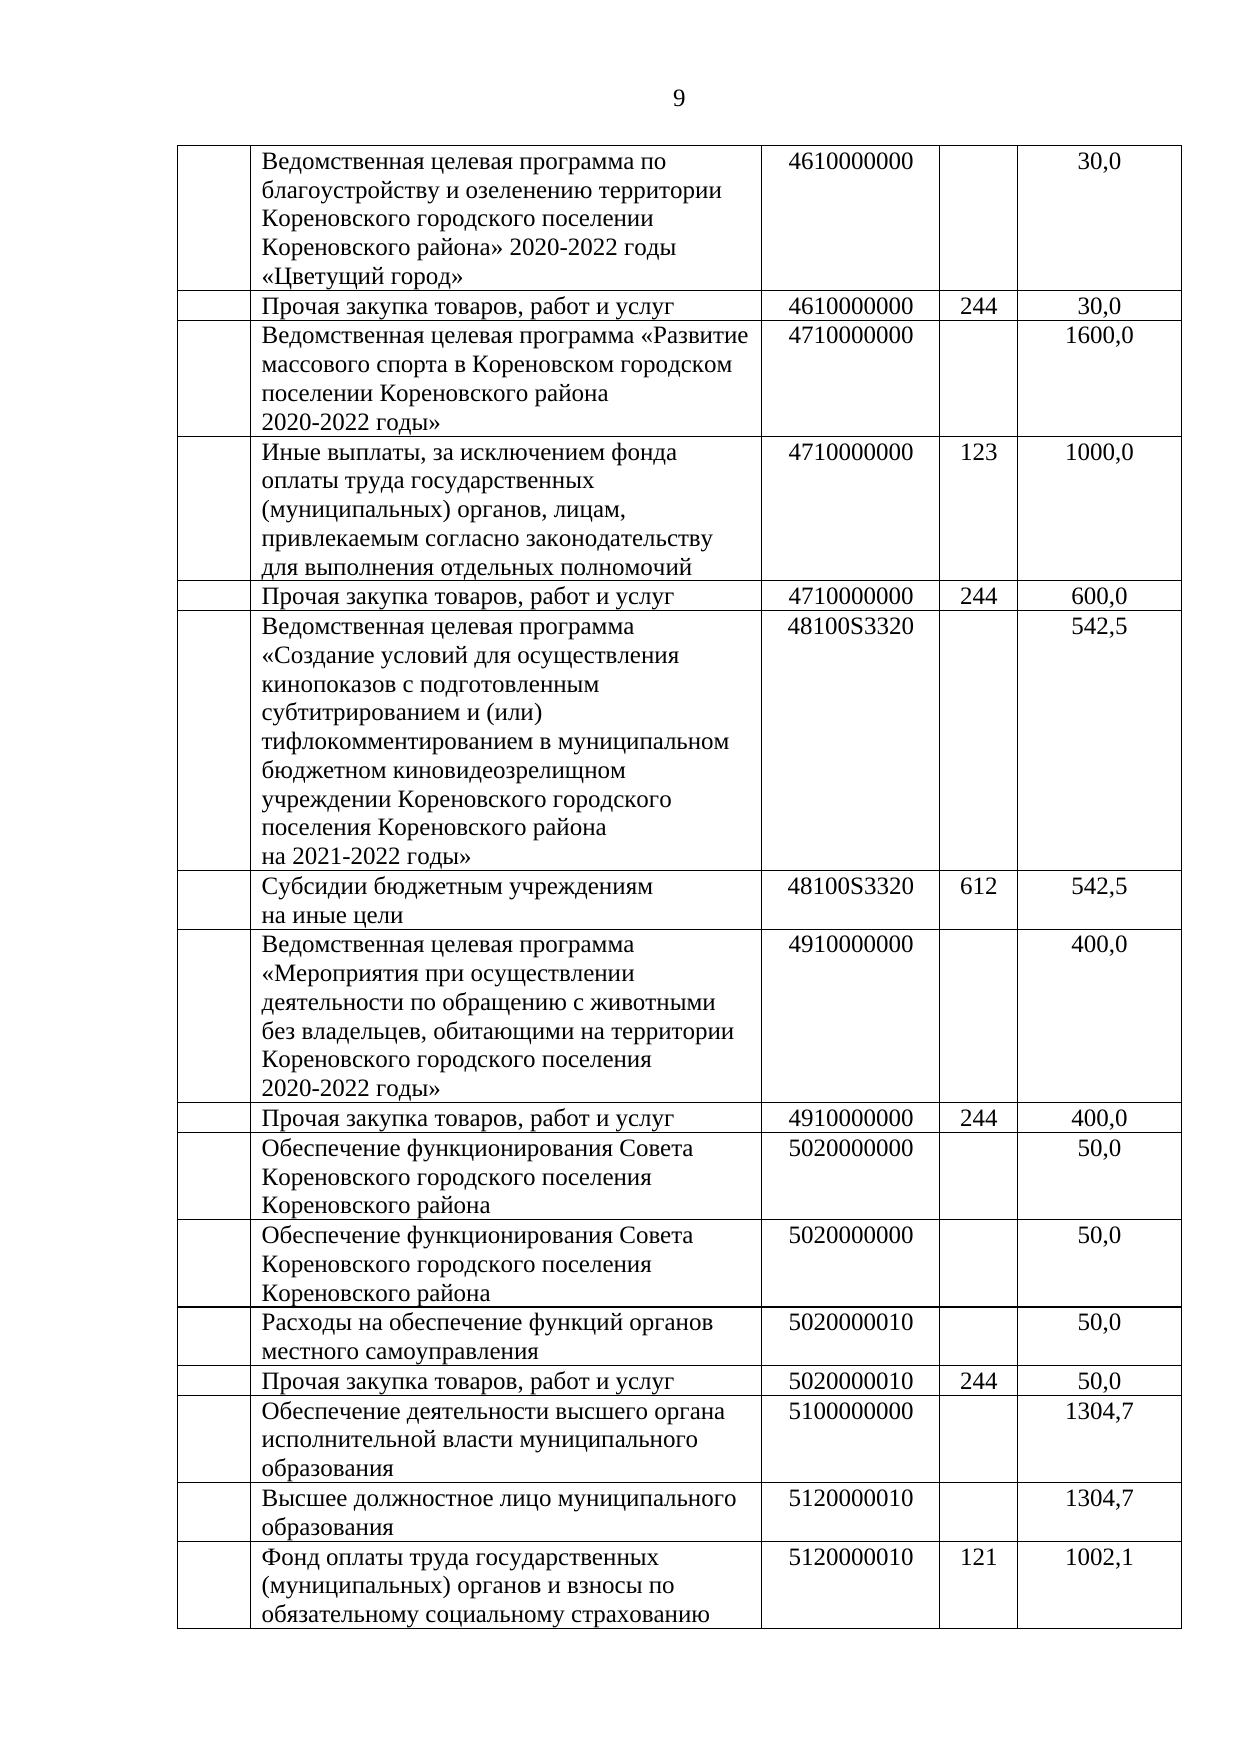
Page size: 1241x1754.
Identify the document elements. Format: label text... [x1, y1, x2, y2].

table_cell 4910000000 [762, 930, 939, 1102]
table_cell 244 [940, 581, 1017, 610]
table_cell [178, 291, 250, 319]
table_cell 50,0 [1018, 1220, 1181, 1306]
table_cell [178, 581, 250, 610]
table_cell [178, 1308, 250, 1365]
table_cell [940, 1483, 1017, 1541]
table_cell Обеспечение деятельности высшего органа исполнительной власти муниципального образования [251, 1396, 761, 1482]
table_cell [178, 611, 250, 870]
table_cell 612 [940, 871, 1017, 928]
table_cell Прочая закупка товаров, работ и услуг [251, 581, 761, 610]
table_cell [178, 1396, 250, 1482]
table_cell 4710000000 [762, 321, 939, 436]
table_cell Обеспечение функционирования Совета Кореновского городского поселения Кореновского района [251, 1133, 761, 1219]
table_cell 400,0 [1018, 930, 1181, 1102]
table_cell [178, 146, 250, 290]
table_cell Прочая закупка товаров, работ и услуг [251, 291, 761, 319]
table_cell [178, 871, 250, 928]
table_cell 5020000010 [762, 1366, 939, 1395]
table_cell Ведомственная целевая программа «Развитие массового спорта в Кореновском городском поселении Кореновского района 2020-2022 годы» [251, 321, 761, 436]
table_cell 123 [940, 437, 1017, 580]
table_cell Ведомственная целевая программа по благоустройству и озеленению территории Кореновского городского поселении Кореновского района» 2020-2022 годы «Цветущий город» [251, 146, 761, 290]
table_cell 4710000000 [762, 581, 939, 610]
table_cell [178, 1366, 250, 1395]
table_cell 50,0 [1018, 1308, 1181, 1365]
table_cell [940, 930, 1017, 1102]
table_cell 542,5 [1018, 611, 1181, 870]
table_cell 30,0 [1018, 291, 1181, 319]
table_cell [178, 1542, 250, 1628]
table_cell [178, 1483, 250, 1541]
table_cell [940, 1308, 1017, 1365]
table_cell 542,5 [1018, 871, 1181, 928]
table_cell 244 [940, 291, 1017, 319]
table_cell 48100S3320 [762, 611, 939, 870]
table_cell 600,0 [1018, 581, 1181, 610]
table_cell 50,0 [1018, 1366, 1181, 1395]
table_cell 244 [940, 1366, 1017, 1395]
table_cell Прочая закупка товаров, работ и услуг [251, 1103, 761, 1132]
table_cell 244 [940, 1103, 1017, 1132]
table_cell [940, 321, 1017, 436]
table_cell 5020000000 [762, 1220, 939, 1306]
table_cell Ведомственная целевая программа «Создание условий для осуществления кинопоказов с подготовленным субтитрированием и (или) тифлокомментированием в муниципальном бюджетном киновидеозрелищном учреждении Кореновского городского поселения Кореновского района на 2021-2022 годы» [251, 611, 761, 870]
table_cell [940, 1220, 1017, 1306]
table_cell Иные выплаты, за исключением фонда оплаты труда государственных (муниципальных) органов, лицам, привлекаемым согласно законодательству для выполнения отдельных полномочий [251, 437, 761, 580]
table_cell [178, 1103, 250, 1132]
table_cell [940, 611, 1017, 870]
table_cell [178, 1133, 250, 1219]
table_cell 4610000000 [762, 146, 939, 290]
table_cell [178, 930, 250, 1102]
table_cell 4610000000 [762, 291, 939, 319]
table_cell 30,0 [1018, 146, 1181, 290]
table_cell [940, 1396, 1017, 1482]
table_cell 1002,1 [1018, 1542, 1181, 1628]
table_cell [178, 321, 250, 436]
table_cell 5120000010 [762, 1542, 939, 1628]
table_cell [178, 437, 250, 580]
table_cell Ведомственная целевая программа «Мероприятия при осуществлении деятельности по обращению с животными без владельцев, обитающими на территории Кореновского городского поселения 2020-2022 годы» [251, 930, 761, 1102]
table_cell 400,0 [1018, 1103, 1181, 1132]
table_cell Высшее должностное лицо муниципального образования [251, 1483, 761, 1541]
table_cell Расходы на обеспечение функций органов местного самоуправления [251, 1308, 761, 1365]
table_cell Субсидии бюджетным учреждениям на иные цели [251, 871, 761, 928]
table_cell Прочая закупка товаров, работ и услуг [251, 1366, 761, 1395]
table_cell Обеспечение функционирования Совета Кореновского городского поселения Кореновского района [251, 1220, 761, 1306]
table_cell [178, 1220, 250, 1306]
table_cell 5020000000 [762, 1133, 939, 1219]
table_cell Фонд оплаты труда государственных (муниципальных) органов и взносы по обязательному социальному страхованию [251, 1542, 761, 1628]
table_cell 48100S3320 [762, 871, 939, 928]
table_cell 1600,0 [1018, 321, 1181, 436]
table_cell 4710000000 [762, 437, 939, 580]
table_cell 5100000000 [762, 1396, 939, 1482]
table_cell 121 [940, 1542, 1017, 1628]
table_cell 1304,7 [1018, 1483, 1181, 1541]
table_cell 1000,0 [1018, 437, 1181, 580]
table_cell 4910000000 [762, 1103, 939, 1132]
table_cell [940, 1133, 1017, 1219]
table_cell 5020000010 [762, 1308, 939, 1365]
table_cell 1304,7 [1018, 1396, 1181, 1482]
table_cell 50,0 [1018, 1133, 1181, 1219]
table_cell 5120000010 [762, 1483, 939, 1541]
table_cell [940, 146, 1017, 290]
